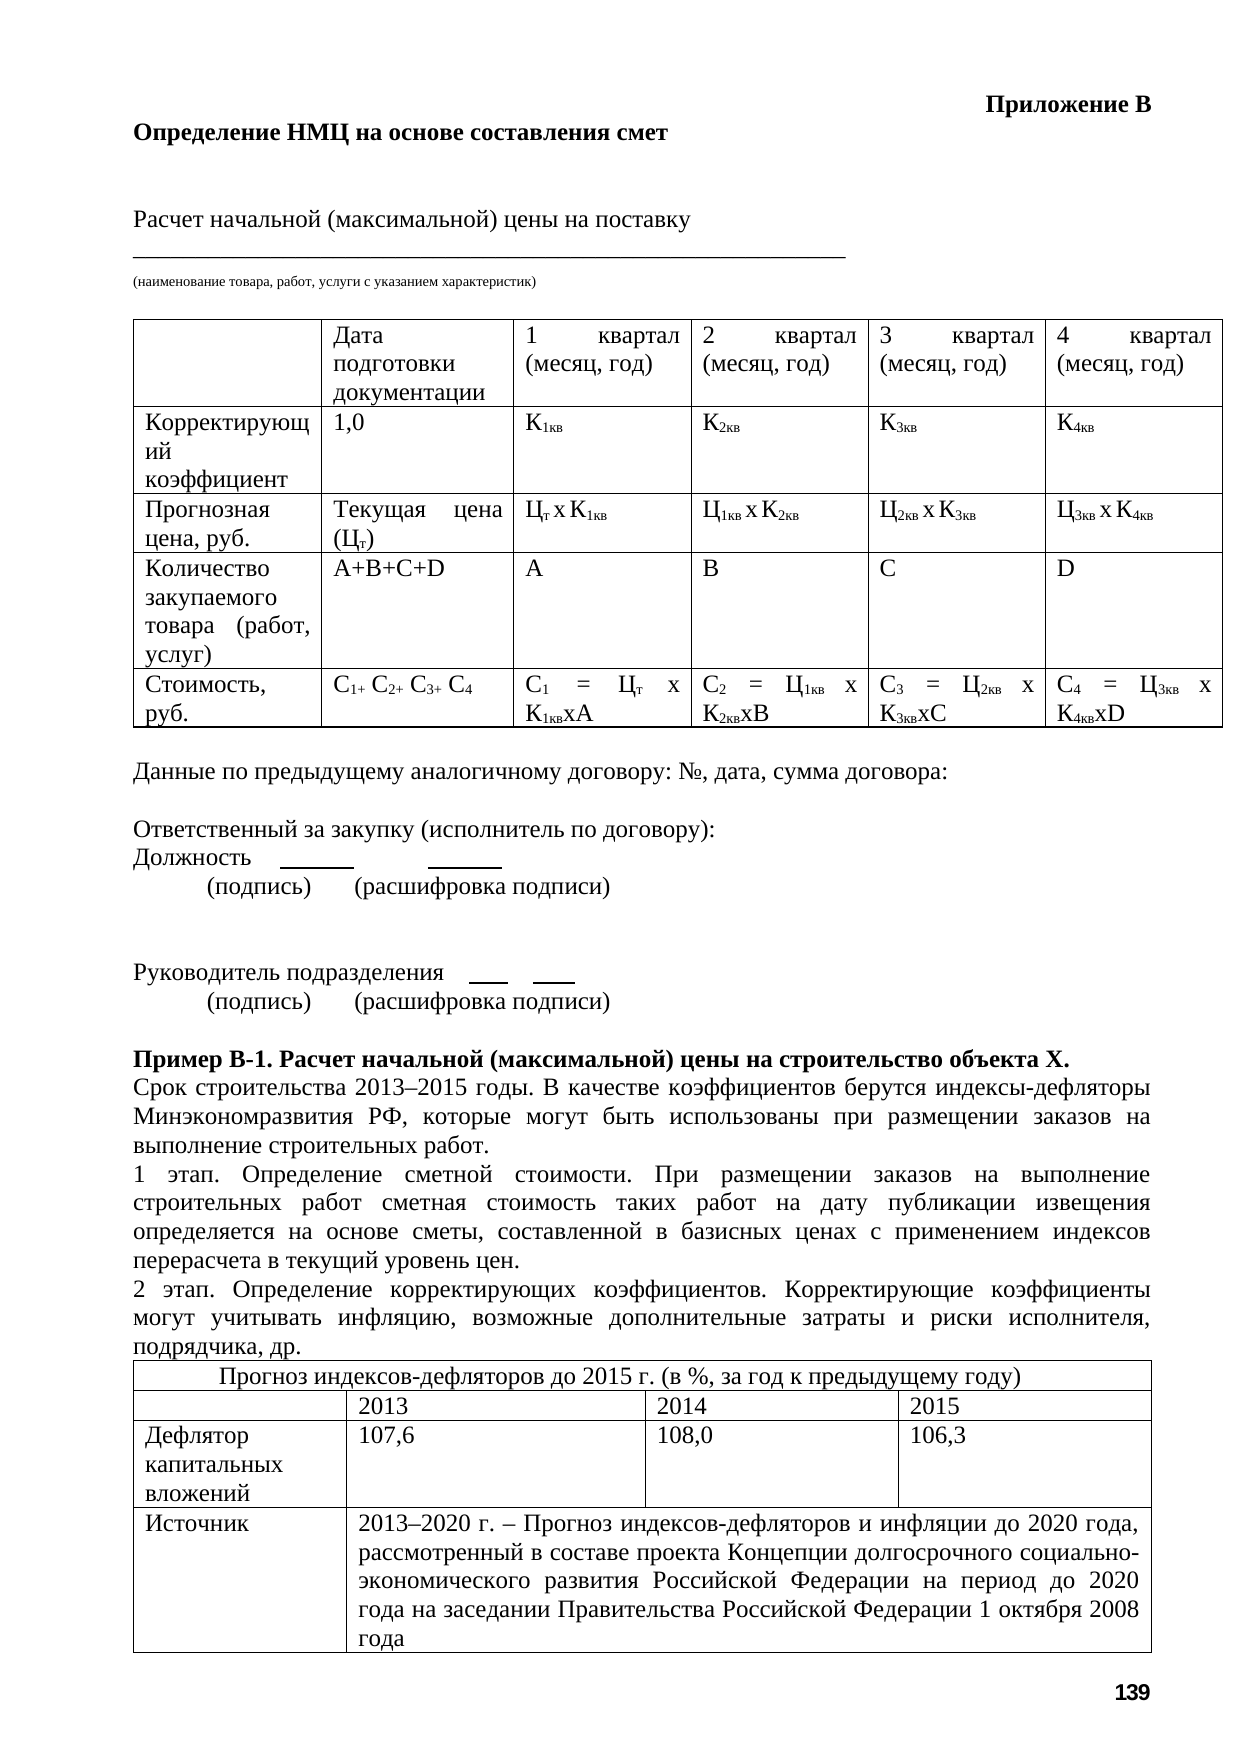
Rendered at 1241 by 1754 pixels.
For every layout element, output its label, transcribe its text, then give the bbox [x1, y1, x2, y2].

table_cell 108,0 [646, 1421, 898, 1507]
table_cell С1 = Цт х К1квхА [514, 669, 691, 726]
text Руководитель подразделения [133, 957, 1152, 986]
table_cell Стоимость, руб. [134, 669, 321, 726]
text 2 этап. Определение корректирующих коэффициентов. Корректирующие коэффициенты могут учитывать инфляцию, возможные дополнительные затраты и риски исполнителя, подрядчика, др. [133, 1274, 1152, 1360]
table_cell Цт х К1кв [514, 494, 691, 552]
text Ответственный за закупку (исполнитель по договору): [133, 814, 1152, 842]
table_cell 106,3 [899, 1421, 1151, 1507]
table_cell А [514, 553, 691, 668]
text (подпись) (расшифровка подписи) [133, 986, 1152, 1015]
table_cell С3 = Ц2кв х К3квхС [869, 669, 1045, 726]
table_cell С1+ С2+ С3+ С4 [322, 669, 513, 726]
text Данные по предыдущему аналогичному договору: №, дата, сумма договора: [133, 756, 1152, 785]
table_cell 2013–2020 г. – Прогноз индексов-дефляторов и инфляции до 2020 года, рассмотренный в составе проекта Концепции долгосрочного социально-экономического развития Российской Федерации на период до 2020 года на заседании Правительства Российской Федерации 1 октября 2008 года [347, 1508, 1151, 1652]
table_cell 2013 [347, 1391, 645, 1419]
table_header [134, 320, 321, 406]
table_cell Ц1кв х К2кв [692, 494, 868, 552]
table_header 2 квартал (месяц, год) [692, 320, 868, 406]
table_cell Корректирующий коэффициент [134, 407, 321, 493]
table_header Дата подготовки документации [322, 320, 513, 406]
table_cell Текущая цена (Цт) [322, 494, 513, 552]
table_cell Ц3кв х К4кв [1046, 494, 1222, 552]
text _________________________________________________________ [133, 232, 1152, 261]
table_cell К2кв [692, 407, 868, 493]
table_cell С4 = Ц3кв х К4квхD [1046, 669, 1222, 726]
table_cell Количество закупаемого товара (работ, услуг) [134, 553, 321, 668]
table_cell 2014 [646, 1391, 898, 1419]
text Определение НМЦ на основе составления смет [133, 117, 1152, 146]
text (подпись) (расшифровка подписи) [133, 871, 1152, 900]
table_cell К4кв [1046, 407, 1222, 493]
table_cell D [1046, 553, 1222, 668]
table_cell [134, 1391, 346, 1419]
table_cell 107,6 [347, 1421, 645, 1507]
table_cell К3кв [869, 407, 1045, 493]
table_cell А+В+С+D [322, 553, 513, 668]
table_cell С2 = Ц1кв х К2квхВ [692, 669, 868, 726]
text Должность [133, 842, 1152, 871]
table_cell Источник [134, 1508, 346, 1652]
table_cell 1,0 [322, 407, 513, 493]
table_header 4 квартал (месяц, год) [1046, 320, 1222, 406]
text Срок строительства 2013–2015 годы. В качестве коэффициентов берутся индексы-дефляторы Минэкономразвития РФ, которые могут быть использованы при размещении заказов на выполнение строительных работ. [133, 1072, 1152, 1159]
text Расчет начальной (максимальной) цены на поставку [133, 204, 1152, 232]
table_header 1 квартал (месяц, год) [514, 320, 691, 406]
table_cell С [869, 553, 1045, 668]
text (наименование товара, работ, услуги с указанием характеристик) [133, 261, 1152, 290]
table_cell 2015 [899, 1391, 1151, 1419]
table_cell Ц2кв х К3кв [869, 494, 1045, 552]
table_header 3 квартал (месяц, год) [869, 320, 1045, 406]
text Пример В-1. Расчет начальной (максимальной) цены на строительство объекта Х. [133, 1044, 1152, 1072]
table_cell В [692, 553, 868, 668]
text Приложение В [133, 89, 1152, 117]
table_cell К1кв [514, 407, 691, 493]
table_header Прогноз индексов-дефляторов до 2015 г. (в %, за год к предыдущему году) [134, 1361, 1151, 1390]
table_cell Прогнозная цена, руб. [134, 494, 321, 552]
text 1 этап. Определение сметной стоимости. При размещении заказов на выполнение строительных работ сметная стоимость таких работ на дату публикации извещения определяется на основе сметы, составленной в базисных ценах с применением индексов перерасчета в текущий уровень цен. [133, 1159, 1152, 1274]
table_cell Дефлятор капитальных вложений [134, 1421, 346, 1507]
